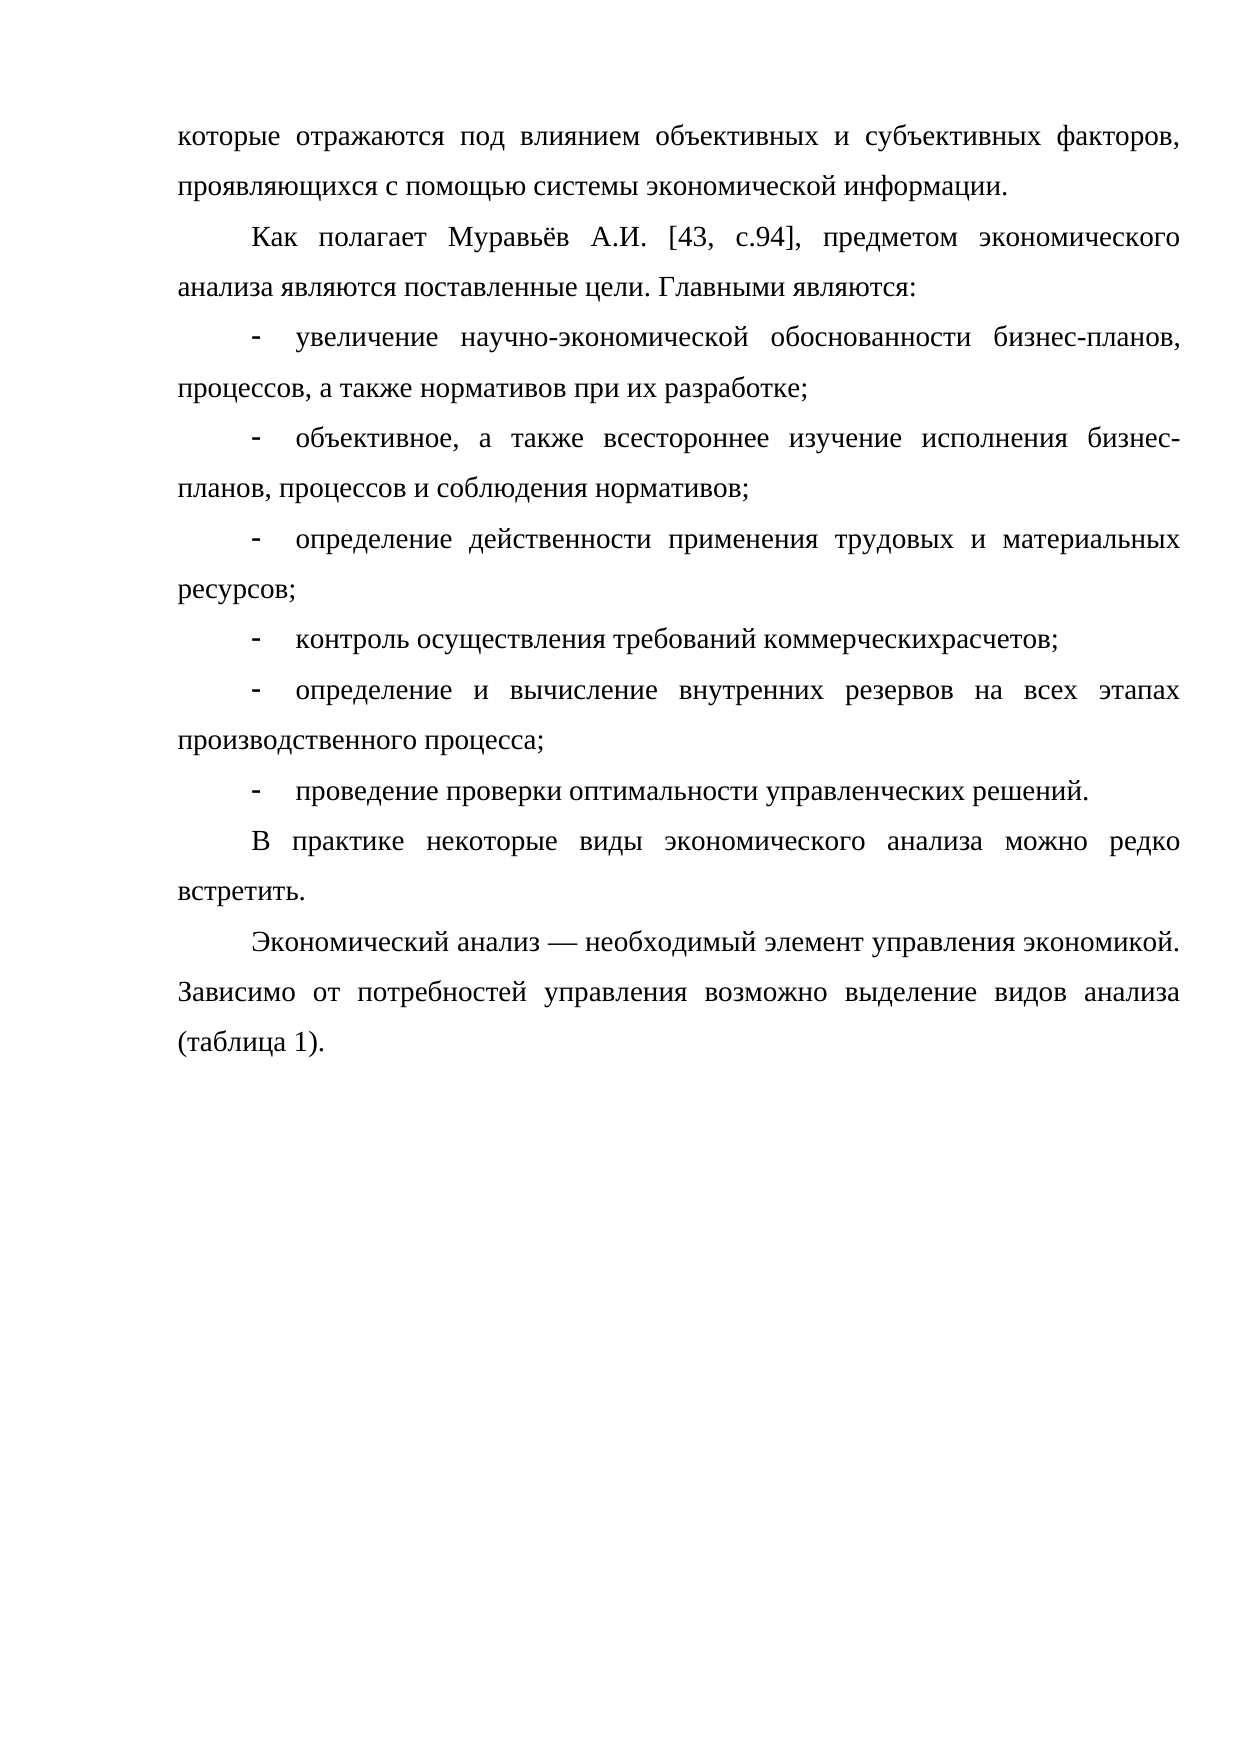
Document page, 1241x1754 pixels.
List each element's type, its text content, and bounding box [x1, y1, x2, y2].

text контроль осуществления требований коммерческихрасчетов; [177, 622, 1181, 655]
text Экономический анализ — необходимый элемент управления экономикой. Зависимо от потребностей управления возможно выделение видов анализа (таблица 1). [177, 924, 1181, 1058]
text В практике некоторые виды экономического анализа можно редко встретить. [177, 823, 1181, 907]
text определение и вычисление внутренних резервов на всех этапах производственного процесса; [177, 672, 1181, 756]
text определение действенности применения трудовых и материальных ресурсов; [177, 521, 1181, 605]
text Как полагает Муравьёв А.И. [43, с.94], предметом экономического анализа являются поставленные цели. Главными являются: [177, 219, 1181, 303]
text объективное, а также всестороннее изучение исполнения бизнес-планов, процессов и соблюдения нормативов; [177, 420, 1181, 504]
text проведение проверки оптимальности управленческих решений. [177, 773, 1181, 806]
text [177, 118, 1181, 202]
text увеличение научно-экономической обоснованности бизнес-планов, процессов, а также нормативов при их разработке; [177, 319, 1181, 403]
